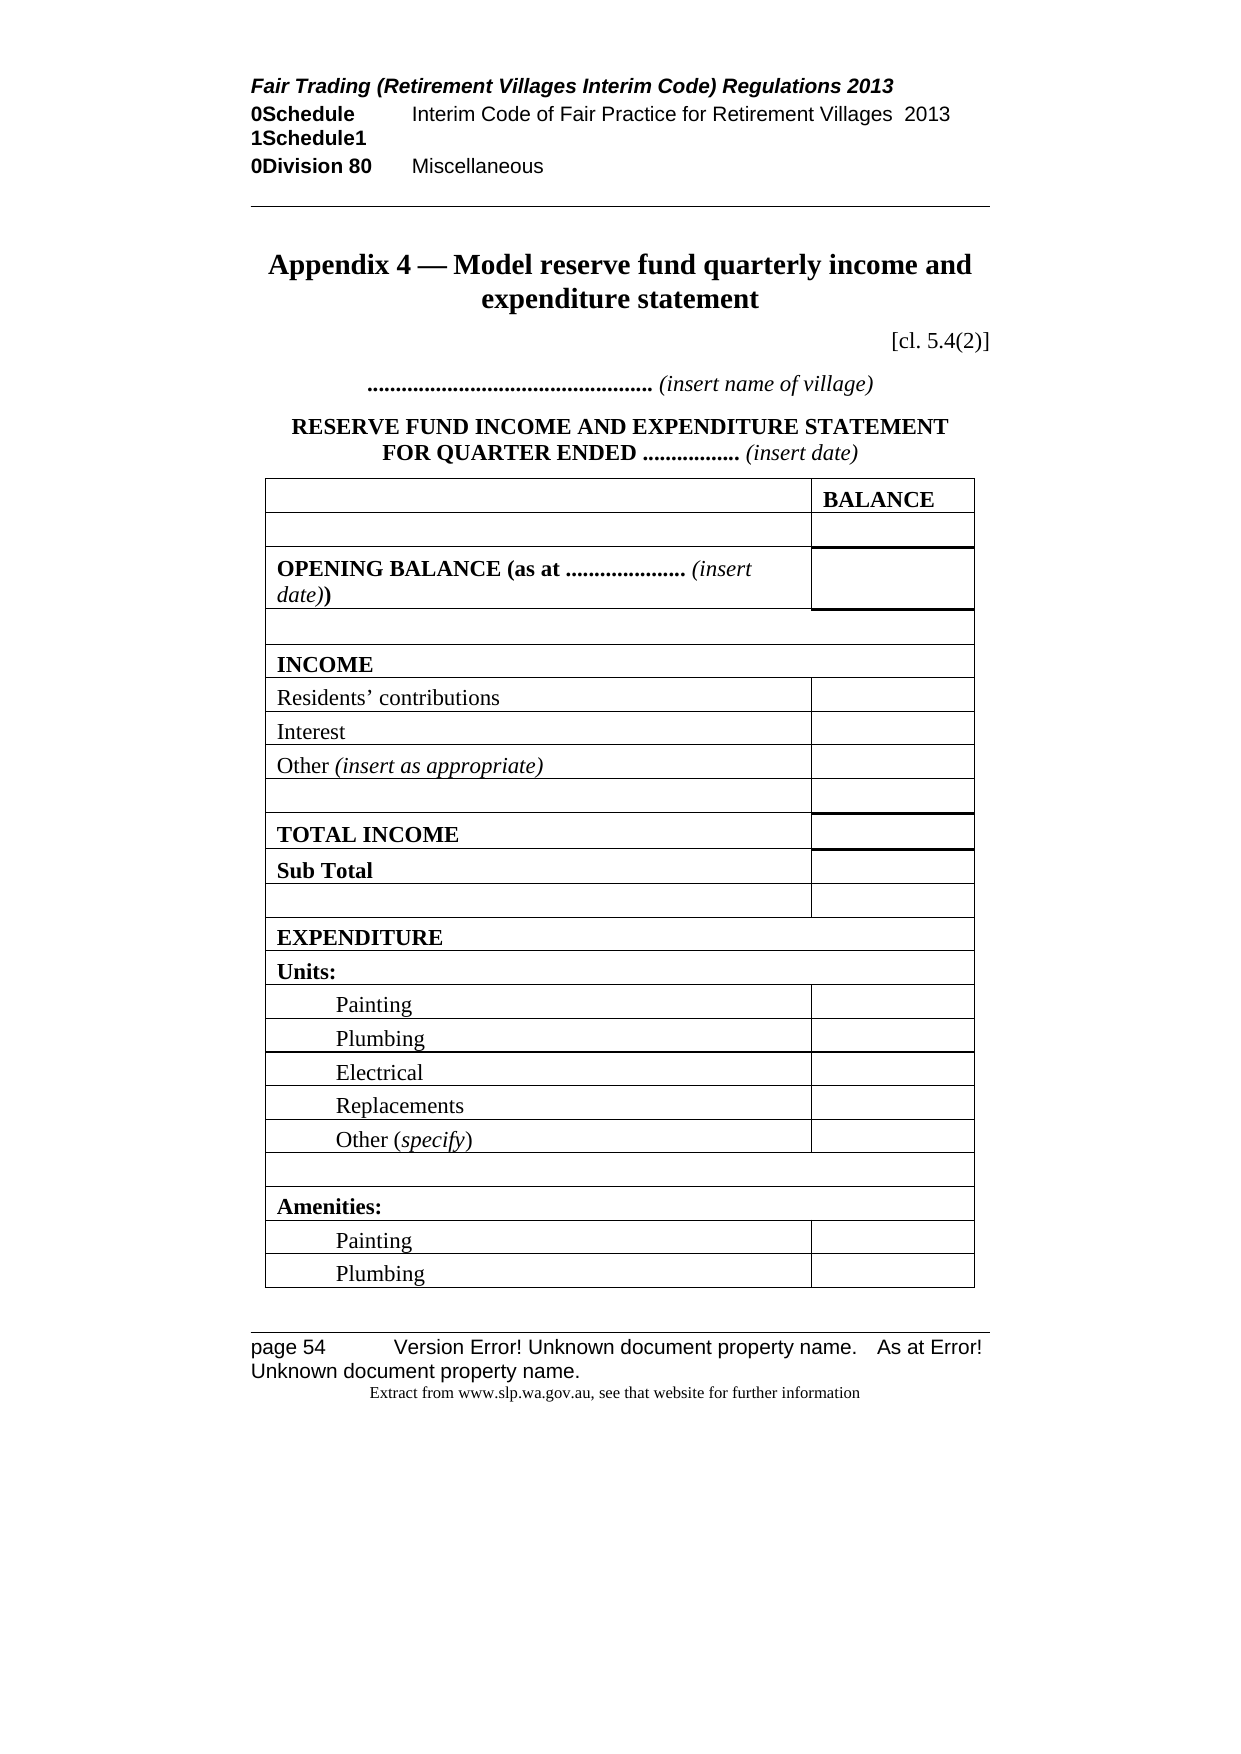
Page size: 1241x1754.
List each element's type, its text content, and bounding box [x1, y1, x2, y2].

table_cell EXPENDITURE [266, 918, 974, 950]
table_cell Units: [266, 951, 974, 984]
subtitle .................................................. (insert name of village) [251, 370, 990, 396]
table_cell [812, 549, 974, 608]
table_cell [266, 609, 974, 643]
table_cell Electrical [266, 1053, 811, 1085]
subtitle RESERVE FUND INCOME AND EXPENDITURE STATEMENT FOR QUARTER ENDED ................. (insert date) [251, 413, 990, 466]
table_cell INCOME [266, 645, 974, 677]
subtitle Appendix 4 — Model reserve fund quarterly income and expenditure statement [251, 247, 990, 314]
table_cell [812, 1221, 974, 1253]
table_cell Painting [266, 985, 811, 1018]
table_cell [266, 884, 811, 917]
table_cell Sub Total [266, 849, 811, 883]
table_cell Painting [266, 1221, 811, 1253]
table_cell [266, 513, 811, 546]
table_cell Residents’ contributions [266, 678, 811, 711]
table_cell [812, 1086, 974, 1119]
table_cell Amenities: [266, 1187, 974, 1219]
table_cell [812, 884, 974, 917]
table_cell [812, 1019, 974, 1051]
table_cell [266, 779, 811, 812]
table_cell TOTAL INCOME [266, 813, 811, 847]
table_cell [812, 1254, 974, 1287]
text [cl. 5.4(2)] [251, 327, 990, 353]
table_cell [812, 678, 974, 711]
table_cell [812, 1053, 974, 1085]
table_cell [812, 745, 974, 778]
table_cell [812, 815, 974, 847]
table_cell [812, 1120, 974, 1152]
table_cell Replacements [266, 1086, 811, 1119]
table_cell [812, 851, 974, 883]
table_cell Other (specify) [266, 1120, 811, 1152]
table_cell [812, 712, 974, 744]
table_cell Plumbing [266, 1019, 811, 1051]
table_cell [266, 1153, 974, 1186]
table_cell [812, 513, 974, 546]
table_cell Other (insert as appropriate) [266, 745, 811, 778]
table_cell OPENING BALANCE (as at ..................... (insert date)) [266, 547, 811, 608]
table_cell Interest [266, 712, 811, 744]
table_cell [812, 985, 974, 1018]
table_header BALANCE [812, 479, 974, 512]
table_cell Plumbing [266, 1254, 811, 1287]
table_cell [812, 779, 974, 812]
table_header [266, 479, 811, 512]
